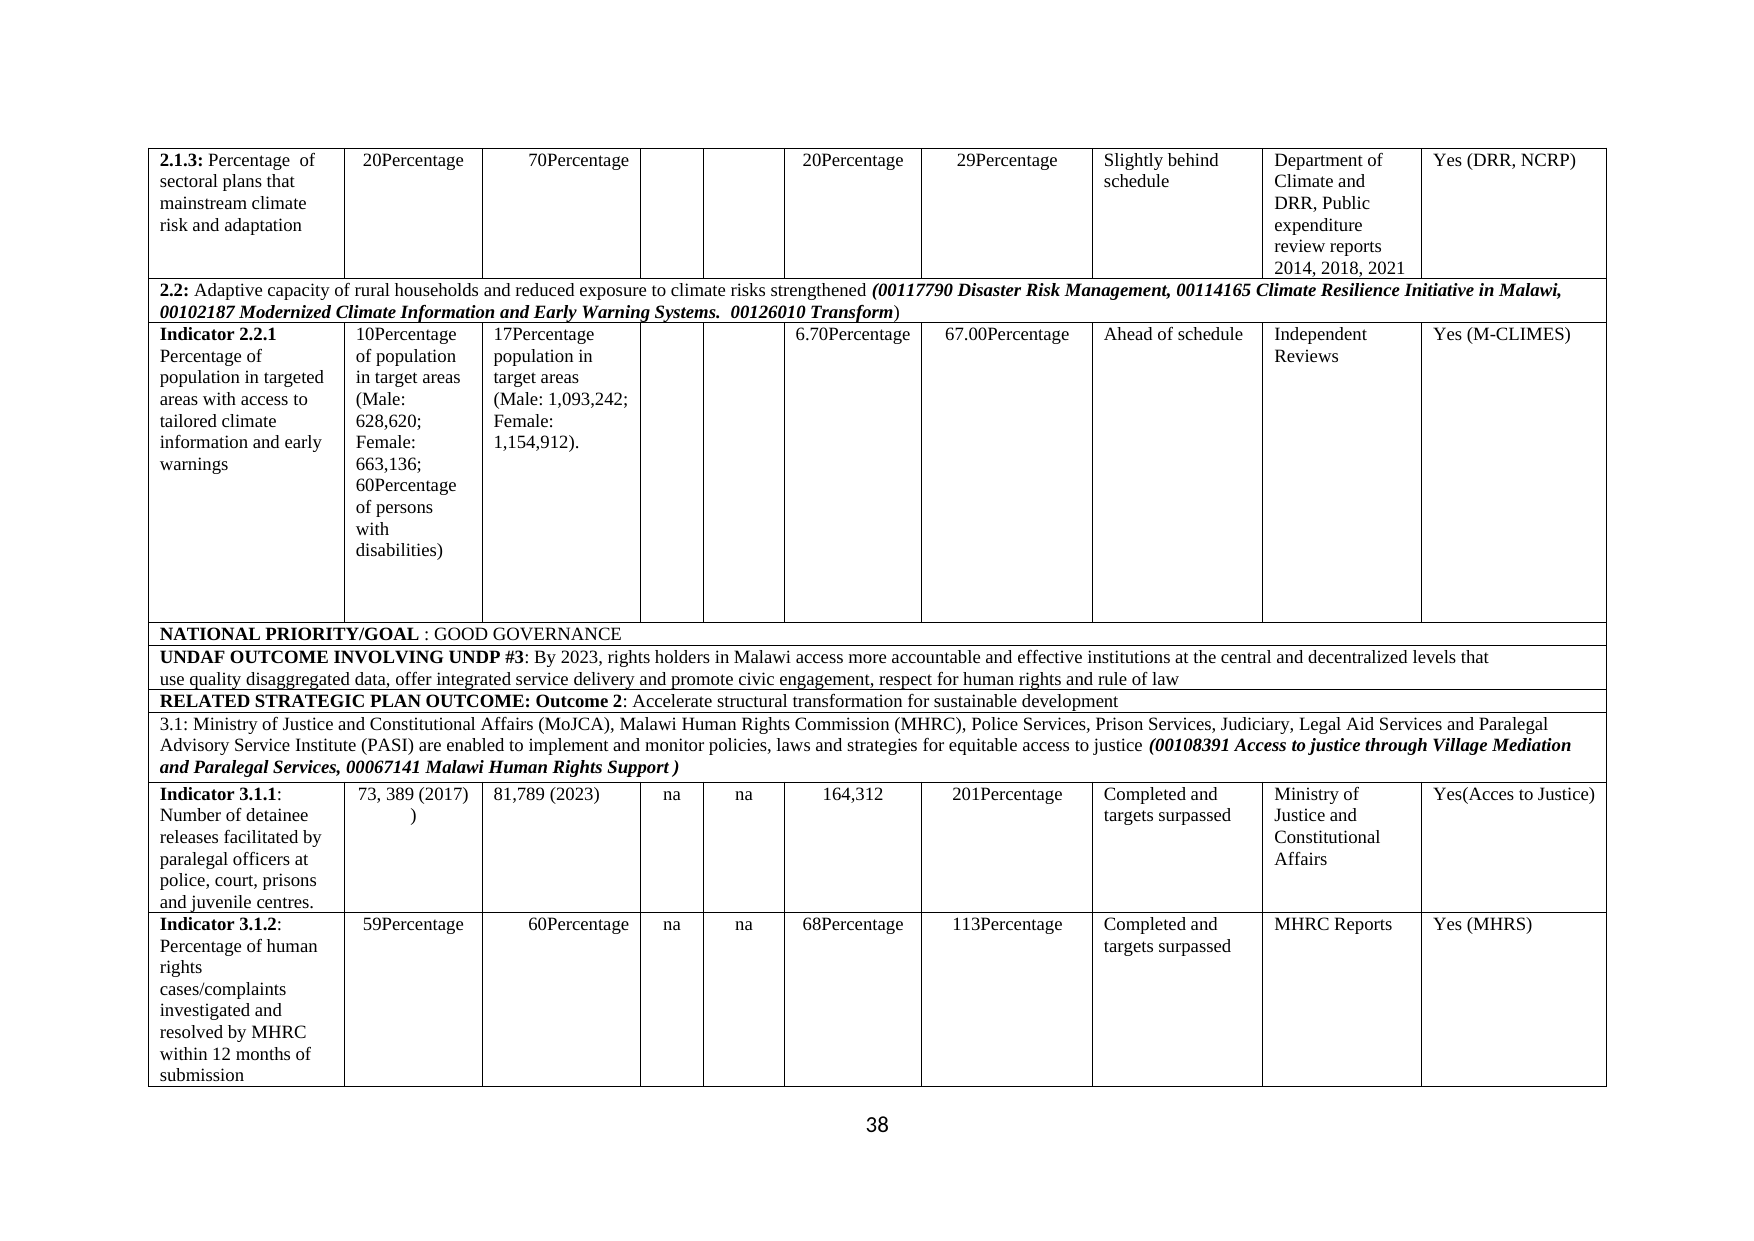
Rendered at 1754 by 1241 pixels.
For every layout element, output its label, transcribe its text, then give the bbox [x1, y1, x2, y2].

table_cell 164,312 [785, 783, 921, 912]
table_cell Completed and targets surpassed [1093, 913, 1262, 1086]
table_cell Indicator 3.1.2: Percentage of human rights cases/complaints investigated and resolved by MHRC within 12 months of submission [149, 913, 344, 1086]
table_cell Slightly behind schedule [1093, 149, 1262, 278]
table_cell [704, 323, 784, 622]
table_cell Independent Reviews [1263, 323, 1421, 622]
table_cell 17Percentage population in target areas (Male: 1,093,242; Female: 1,154,912). [483, 323, 640, 622]
table_cell Yes(Acces to Justice) [1422, 783, 1606, 912]
table_cell [641, 323, 703, 622]
table_cell RELATED STRATEGIC PLAN OUTCOME: Outcome 2: Accelerate structural transformation for sustainable development [149, 690, 1606, 712]
table_cell 3.1: Ministry of Justice and Constitutional Affairs (MoJCA), Malawi Human Rights Commission (MHRC), Police Services, Prison Services, Judiciary, Legal Aid Services and Paralegal Advisory Service Institute (PASI) are enabled to implement and monitor policies, laws and strategies for equitable access to justice (00108391 Access to justice through Village Mediation and Paralegal Services, 00067141 Malawi Human Rights Support ) [149, 713, 1606, 782]
table_cell Ahead of schedule [1093, 323, 1262, 622]
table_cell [1263, 149, 1421, 278]
table_cell [641, 149, 703, 278]
table_cell 20Percentage [785, 149, 921, 278]
table_cell 67.00Percentage [922, 323, 1092, 622]
table_cell 81,789 (2023) [483, 783, 640, 912]
table_cell na [704, 913, 784, 1086]
table_cell NATIONAL PRIORITY/GOAL : GOOD GOVERNANCE [149, 623, 1606, 645]
table_cell na [641, 913, 703, 1086]
table_cell UNDAF OUTCOME INVOLVING UNDP #3: By 2023, rights holders in Malawi access more accountable and effective institutions at the central and decentralized levels that use quality disaggregated data, offer integrated service delivery and promote civic engagement, respect for human rights and rule of law [149, 646, 1606, 689]
table_cell 113Percentage [922, 913, 1092, 1086]
table_cell 20Percentage [345, 149, 482, 278]
table_cell 201Percentage [922, 783, 1092, 912]
table_cell 2.2: Adaptive capacity of rural households and reduced exposure to climate risks strengthened (00117790 Disaster Risk Management, 00114165 Climate Resilience Initiative in Malawi, 00102187 Modernized Climate Information and Early Warning Systems. 00126010 Transform) [149, 279, 1606, 322]
table_cell 59Percentage [345, 913, 482, 1086]
table_cell 10Percentage of population in target areas (Male: 628,620; Female: 663,136; 60Percentage of persons with disabilities) [345, 323, 482, 622]
table_cell Yes (MHRS) [1422, 913, 1606, 1086]
table_cell Completed and targets surpassed [1093, 783, 1262, 912]
table_cell Yes (M-CLIMES) [1422, 323, 1606, 622]
table_cell 68Percentage [785, 913, 921, 1086]
table_cell 2.1.3: Percentage of sectoral plans that mainstream climate risk and adaptation [149, 149, 344, 278]
table_cell na [704, 783, 784, 912]
table_cell na [641, 783, 703, 912]
table_cell 29Percentage [922, 149, 1092, 278]
table_cell MHRC Reports [1263, 913, 1421, 1086]
table_cell Indicator 2.2.1 Percentage of population in targeted areas with access to tailored climate information and early warnings [149, 323, 344, 622]
table_cell Indicator 3.1.1: Number of detainee releases facilitated by paralegal officers at police, court, prisons and juvenile centres. [149, 783, 344, 912]
table_cell [704, 149, 784, 278]
table_cell 73, 389 (2017) ) [345, 783, 482, 912]
table_cell 70Percentage [483, 149, 640, 278]
table_cell Ministry of Justice and Constitutional Affairs [1263, 783, 1421, 912]
table_cell 60Percentage [483, 913, 640, 1086]
table_cell 6.70Percentage [785, 323, 921, 622]
table_cell Yes (DRR, NCRP) [1422, 149, 1606, 278]
